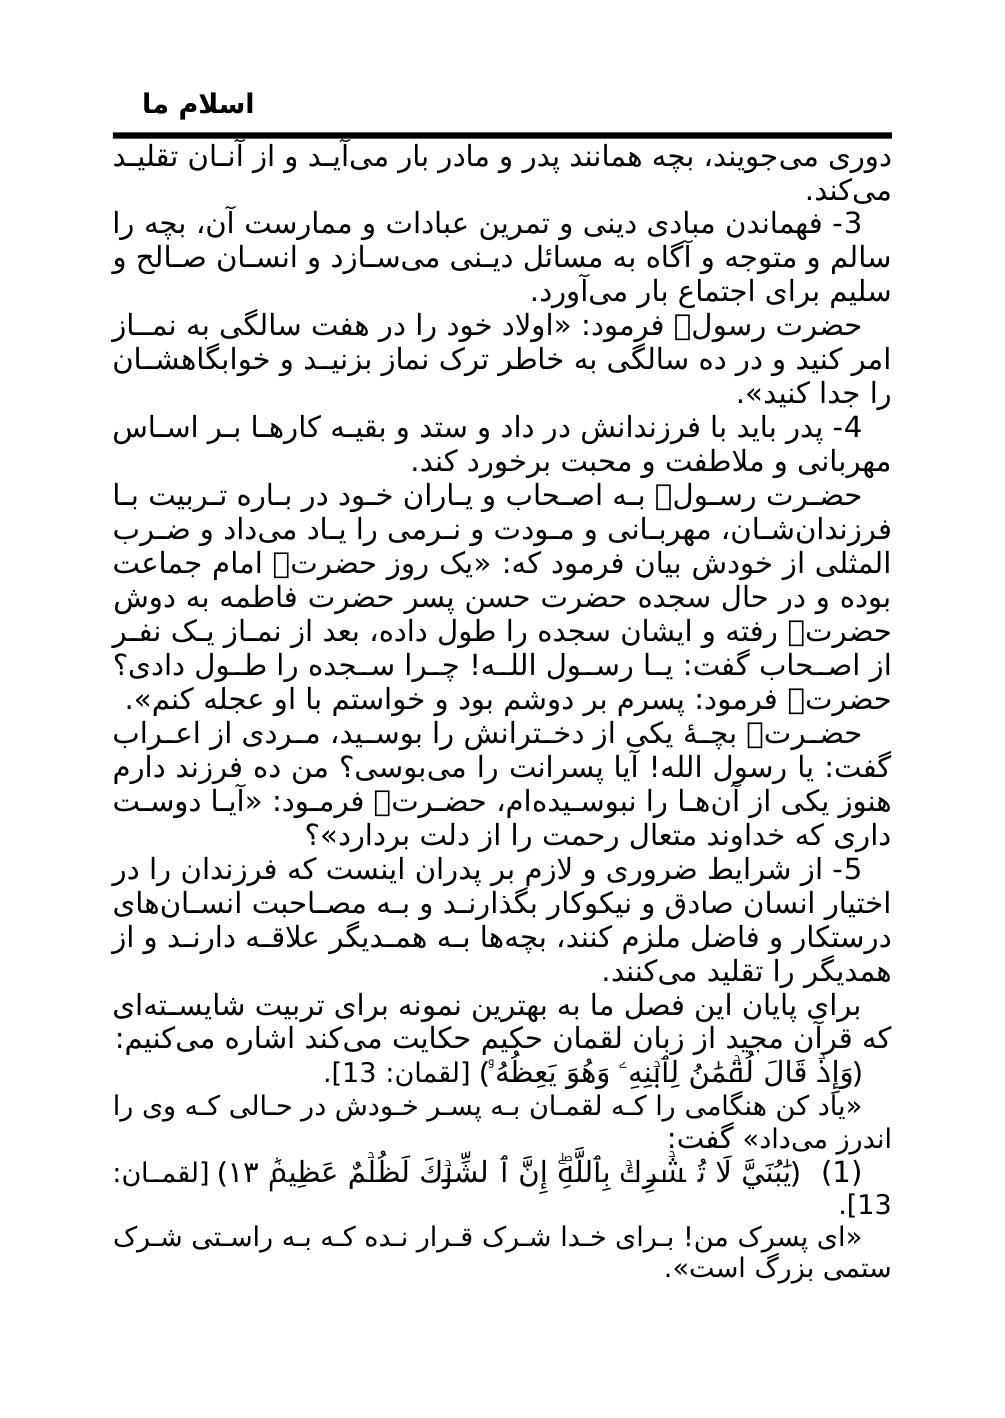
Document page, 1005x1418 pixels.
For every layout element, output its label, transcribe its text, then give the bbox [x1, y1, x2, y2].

text 4- پدر باید با فرزندانش در داد و ستد و بقیه کارها بر اساس مهربانی و ملاطفت و محبت برخورد کند. [112, 411, 892, 478]
text 5- از شرایط ضروری و لازم بر پدران اینست که فرزندان را در اختیار انسان صادق و نیکوکار بگذارند و به مصاحبت انسان‌های درستکار و فاضل ملزم کنند، بچه‌ها به همدیگر علاقه دارند و از همدیگر را تقلید می‌کنند. [112, 852, 892, 988]
text «ای پسرک من! برای خدا شرک قرار نده که به راستی شرک ستمی بزرگ است». [112, 1221, 892, 1284]
text 3- فهماندن مبادی دینی و تمرین عبادات و ممارست آن، بچه را سالم و متوجه و آگاه به مسائل دینی می‌سازد و انسان صالح و سلیم برای اجتماع بار می‌آورد. [112, 207, 892, 309]
text «یاد کن هنگامی را که لقمان به پسر خودش در حالی که وی را اندرز می‌داد» گفت: [112, 1090, 892, 1155]
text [112, 139, 892, 207]
text حضرت رسول به اصحاب و یاران خود در باره تربیت با فرزندان‌شان، مهربانی و مودت و نرمی را یاد می‌داد و ضرب المثلی از خودش بیان فرمود که: «یک روز حضرت امام جماعت بوده و در حال سجده حضرت حسن پسر حضرت فاطمه به دوش حضرت رفته و ایشان سجده را طول داده، بعد از نماز یک نفر از اصحاب گفت: یا رسول الله! چرا سجده را طول دادی؟ حضرت فرمود: پسرم بر دوشم بود و خواستم با او عجله کنم». [112, 478, 892, 716]
text حضرت رسول فرمود: «اولاد خود را در هفت سالگی به نماز امر کنید و در ده سالگی به خاطر ترک نماز بزنید و خوابگاهشان را جدا کنید». [112, 309, 892, 411]
text ﴿وَإِذۡ قَالَ لُقۡمَٰنُ لِٱبۡنِهِۦ وَهُوَ يَعِظُهُۥ﴾ [لقمان: 13]. [112, 1056, 892, 1090]
text حضرت بچۀ یکی از دخترانش را بوسید، مردی از اعراب گفت: یا رسول الله! آیا پسرانت را می‌بوسی؟ من ده فرزند دارم هنوز یکی از آن‌ها را نبوسیده‌ام، حضرت فرمود: «آیا دوست داری که خداوند متعال رحمت را از دلت بردارد»؟ [112, 716, 892, 852]
text برای پایان این فصل ما به بهترین نمونه برای تربیت شایسته‌ای که قرآن مجید از زبان لقمان حکیم حکایت می‌کند اشاره می‌کنیم: [112, 988, 892, 1056]
text (1) ﴿يَٰبُنَيَّ لَا تُشۡرِكۡ بِٱللَّهِۖ إِنَّ ٱلشِّرۡكَ لَظُلۡمٌ عَظِيمٞ ١٣﴾ [لقمان: 13]. [112, 1155, 892, 1221]
